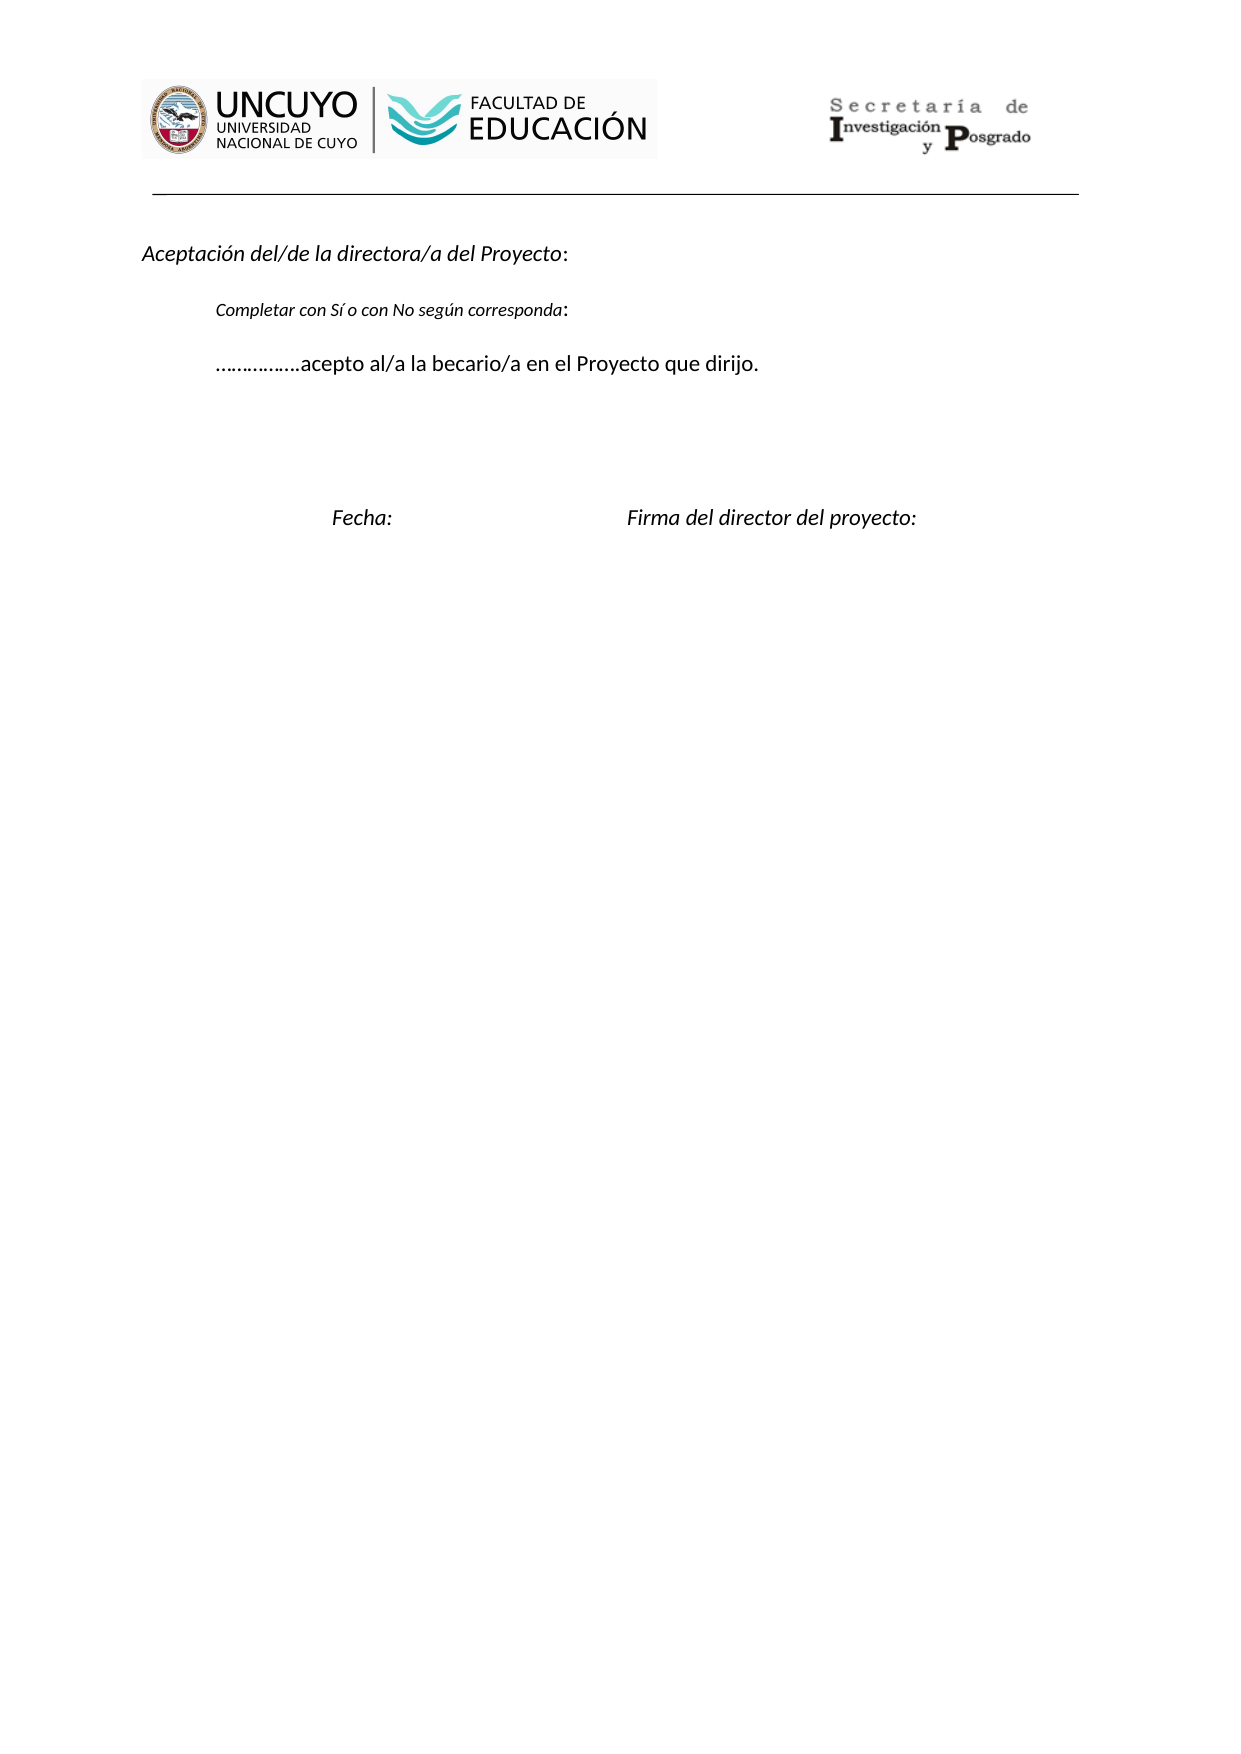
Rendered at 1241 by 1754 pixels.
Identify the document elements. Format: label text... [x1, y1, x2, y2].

text Completar con Sí o con No según corresponda: [216, 288, 1107, 322]
text …………….acepto al/a la becario/a en el Proyecto que dirijo. [216, 343, 1107, 377]
text Aceptación del/de la directora/a del Proyecto: [142, 233, 1107, 267]
picture [141, 79, 658, 159]
picture [809, 95, 1065, 169]
text Fecha: Firma del director del proyecto: [142, 497, 1107, 531]
